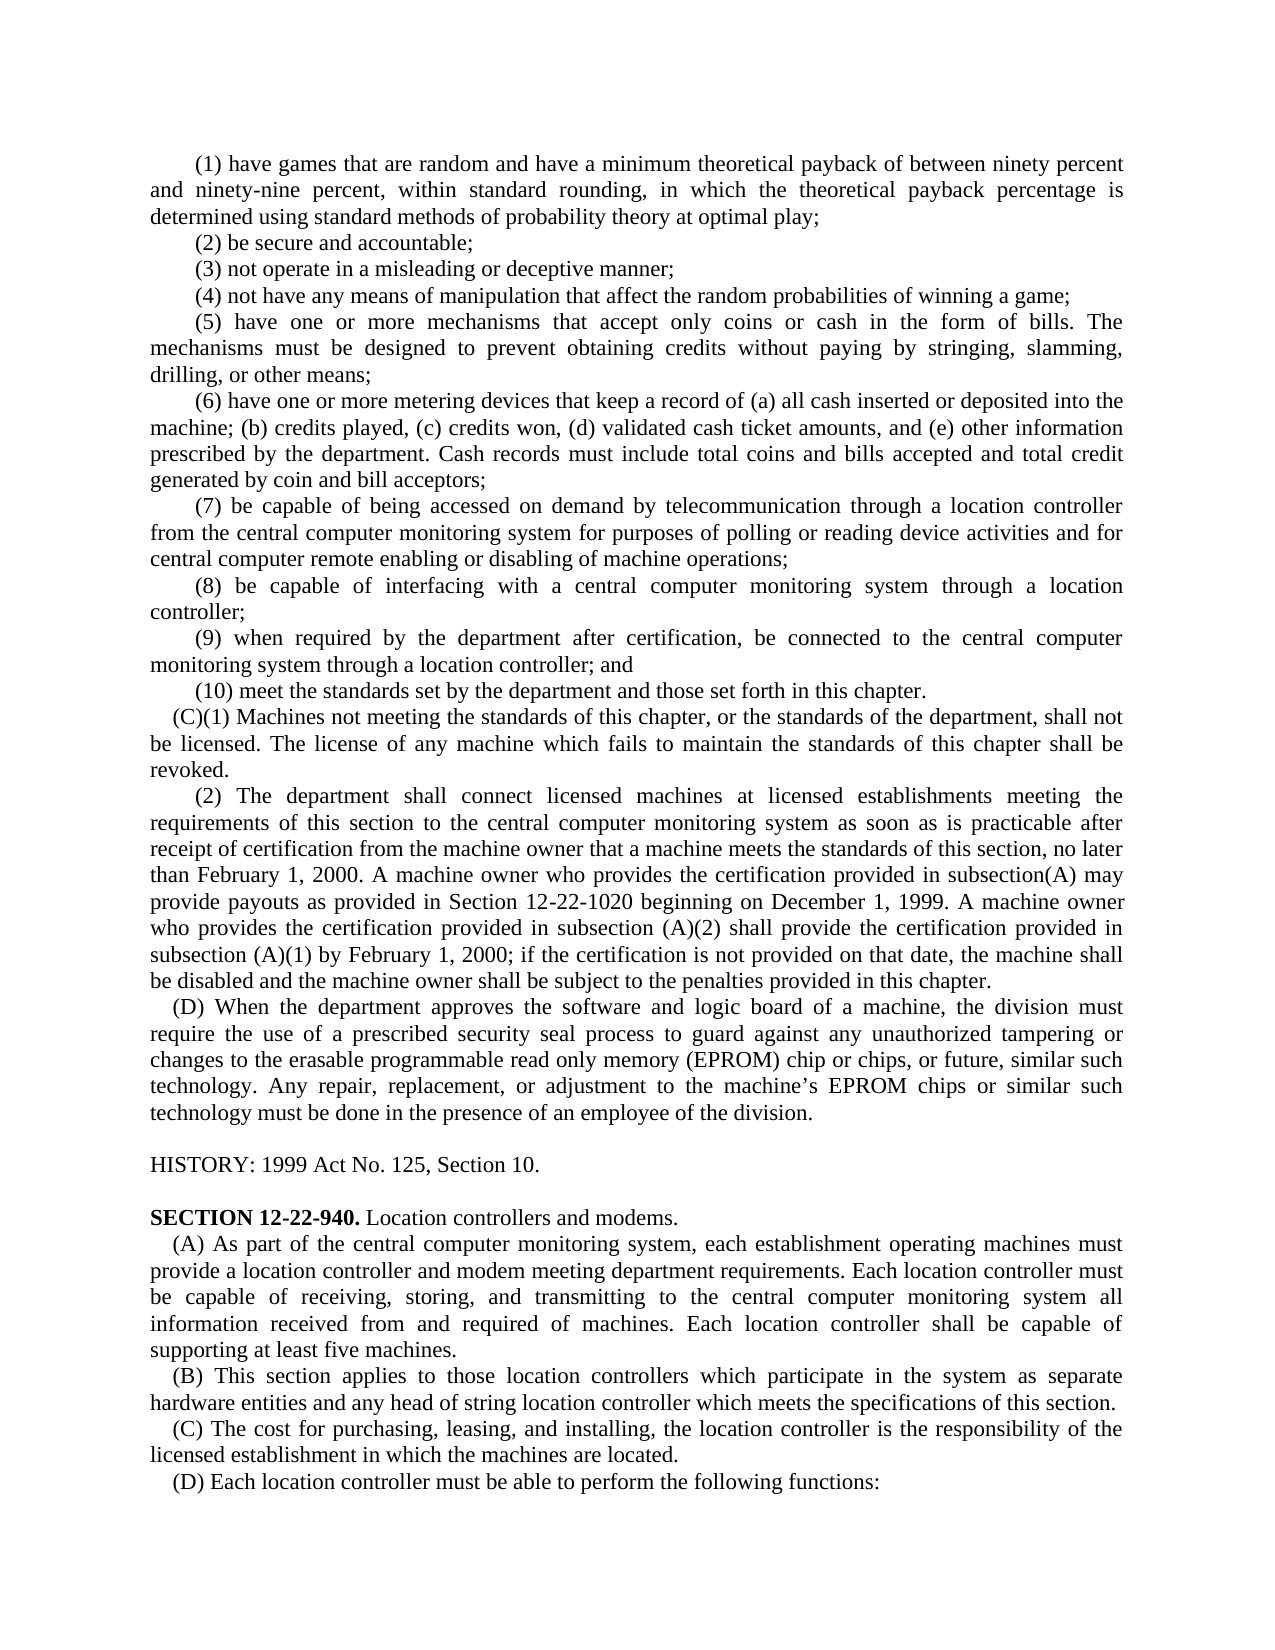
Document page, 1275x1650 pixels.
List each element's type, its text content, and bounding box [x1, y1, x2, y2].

text (9) when required by the department after certification, be connected to the central computer monitoring system through a location controller; and [150, 624, 1125, 677]
text HISTORY: 1999 Act No. 125, Section 10. [150, 1151, 1125, 1178]
text (A) As part of the central computer monitoring system, each establishment operating machines must provide a location controller and modem meeting department requirements. Each location controller must be capable of receiving, storing, and transmitting to the central computer monitoring system all information received from and required of machines. Each location controller shall be capable of supporting at least five machines. [150, 1231, 1125, 1362]
text (7) be capable of being accessed on demand by telecommunication through a location controller from the central computer monitoring system for purposes of polling or reading device activities and for central computer remote enabling or disabling of machine operations; [150, 493, 1125, 572]
text (C) The cost for purchasing, leasing, and installing, the location controller is the responsibility of the licensed establishment in which the machines are located. [150, 1415, 1125, 1468]
text (C)(1) Machines not meeting the standards of this chapter, or the standards of the department, shall not be licensed. The license of any machine which fails to maintain the standards of this chapter shall be revoked. [150, 703, 1125, 782]
text (D) Each location controller must be able to perform the following functions: [150, 1468, 1125, 1494]
text (10) meet the standards set by the department and those set forth in this chapter. [150, 677, 1125, 703]
text (2) The department shall connect licensed machines at licensed establishments meeting the requirements of this section to the central computer monitoring system as soon as is practicable after receipt of certification from the machine owner that a machine meets the standards of this section, no later than February 1, 2000. A machine owner who provides the certification provided in subsection(A) may provide payouts as provided in Section 12-22-1020 beginning on December 1, 1999. A machine owner who provides the certification provided in subsection (A)(2) shall provide the certification provided in subsection (A)(1) by February 1, 2000; if the certification is not provided on that date, the machine shall be disabled and the machine owner shall be subject to the penalties provided in this chapter. [150, 782, 1125, 993]
text SECTION 12-22-940. Location controllers and modems. [150, 1204, 1125, 1231]
text (4) not have any means of manipulation that affect the random probabilities of winning a game; [150, 282, 1125, 308]
text (6) have one or more metering devices that keep a record of (a) all cash inserted or deposited into the machine; (b) credits played, (c) credits won, (d) validated cash ticket amounts, and (e) other information prescribed by the department. Cash records must include total coins and bills accepted and total credit generated by coin and bill acceptors; [150, 387, 1125, 493]
text (D) When the department approves the software and logic board of a machine, the division must require the use of a prescribed security seal process to guard against any unauthorized tampering or changes to the erasable programmable read only memory (EPROM) chip or chips, or future, similar such technology. Any repair, replacement, or adjustment to the machine’s EPROM chips or similar such technology must be done in the presence of an employee of the division. [150, 993, 1125, 1125]
text (B) This section applies to those location controllers which participate in the system as separate hardware entities and any head of string location controller which meets the specifications of this section. [150, 1362, 1125, 1415]
text (3) not operate in a misleading or deceptive manner; [150, 255, 1125, 282]
text (5) have one or more mechanisms that accept only coins or cash in the form of bills. The mechanisms must be designed to prevent obtaining credits without paying by stringing, slamming, drilling, or other means; [150, 308, 1125, 387]
text (8) be capable of interfacing with a central computer monitoring system through a location controller; [150, 572, 1125, 624]
text (1) have games that are random and have a minimum theoretical payback of between ninety percent and ninety-nine percent, within standard rounding, in which the theoretical payback percentage is determined using standard methods of probability theory at optimal play; [150, 150, 1125, 229]
text (2) be secure and accountable; [150, 229, 1125, 255]
